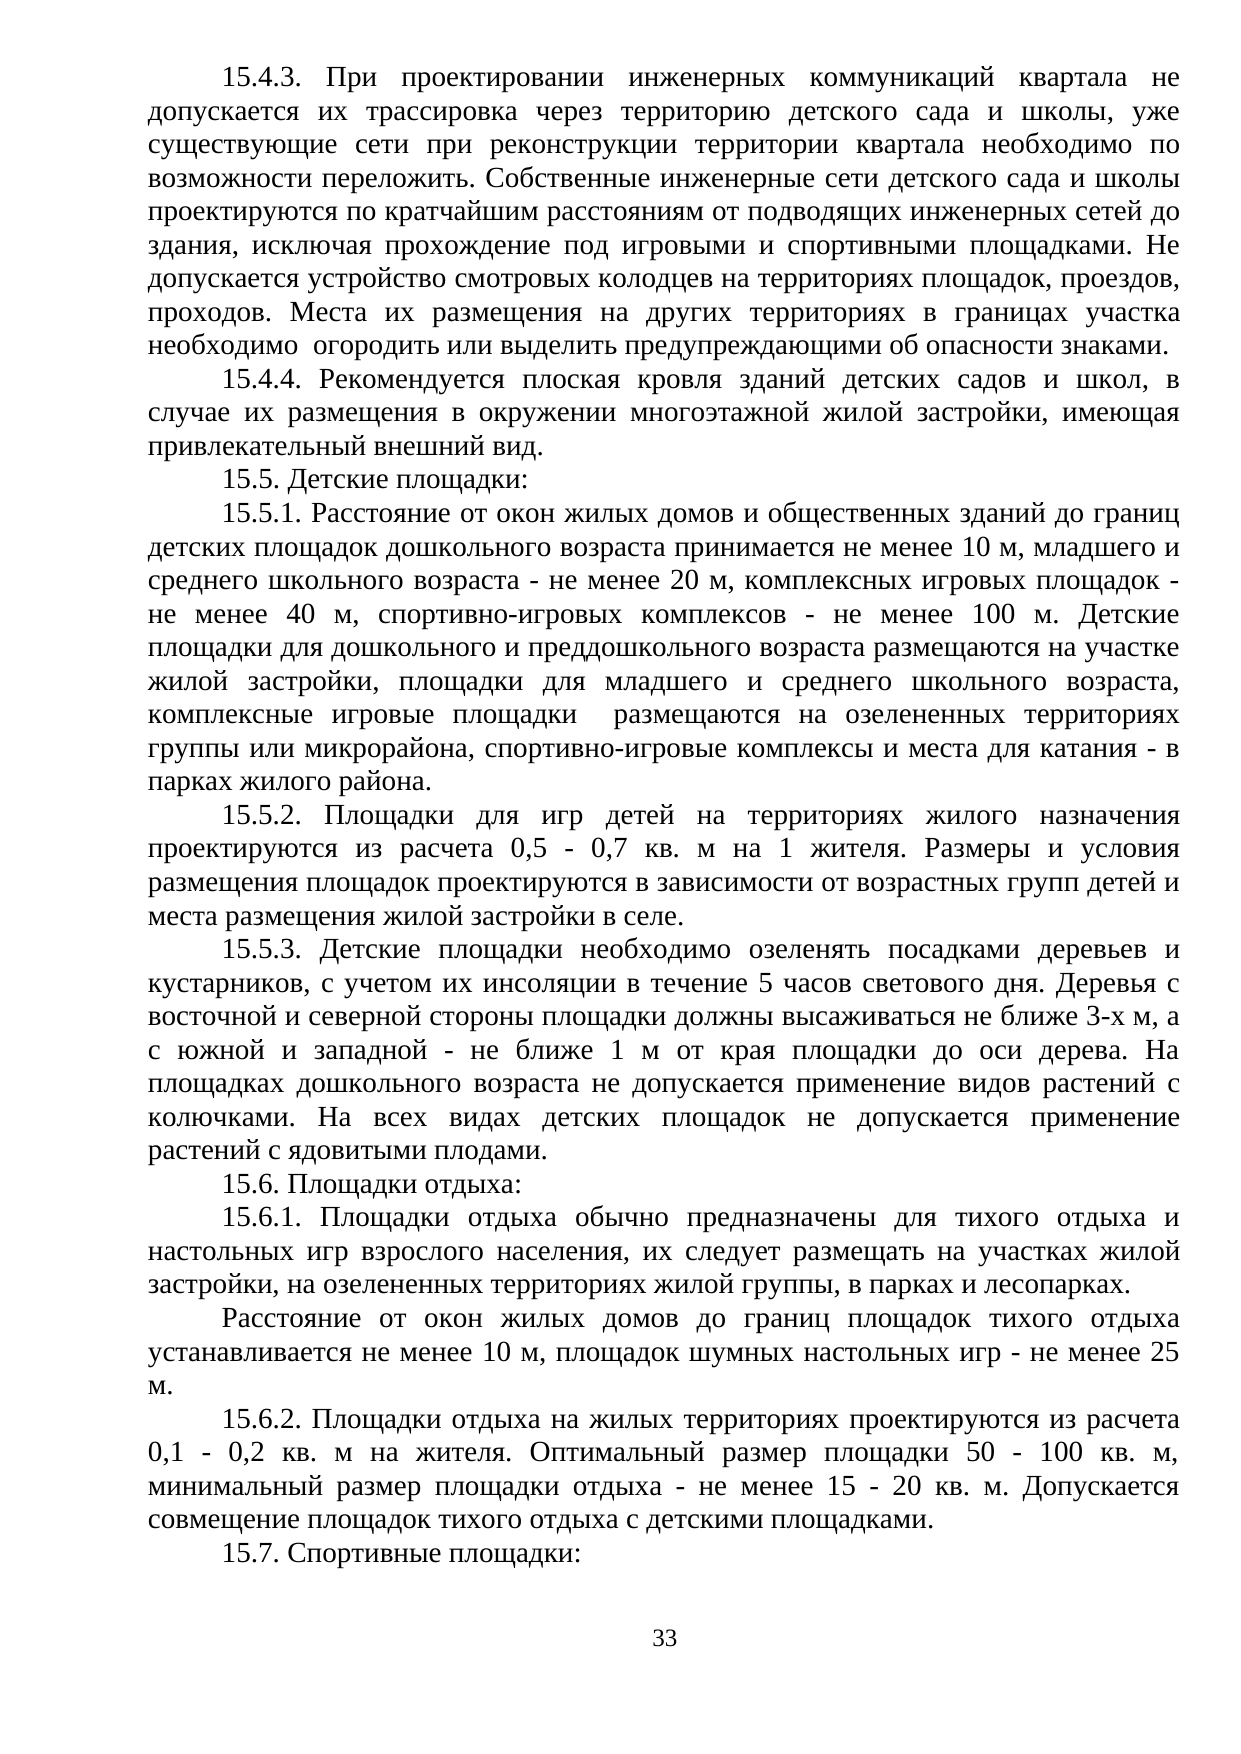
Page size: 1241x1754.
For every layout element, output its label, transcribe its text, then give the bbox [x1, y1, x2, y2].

text 15.6.1. Площадки отдыха обычно предназначены для тихого отдыха и настольных игр взрослого населения, их следует размещать на участках жилой застройки, на озелененных территориях жилой группы, в парках и лесопарках. [148, 1199, 1181, 1300]
text Расстояние от окон жилых домов до границ площадок тихого отдыха устанавливается не менее , площадок шумных настольных игр - не менее . [148, 1300, 1181, 1401]
text 15.6.2. Площадки отдыха на жилых территориях проектируются из расчета 0,1 - на жителя. Оптимальный размер площадки 50 - , минимальный размер площадки отдыха - не менее 15 - . Допускается совмещение площадок тихого отдыха с детскими площадками. [148, 1401, 1181, 1535]
text 15.5. Детские площадки: [148, 462, 1181, 495]
text 15.7. Спортивные площадки: [148, 1535, 1181, 1568]
text 15.5.2. Площадки для игр детей на территориях жилого назначения проектируются из расчета 0,5 - на 1 жителя. Размеры и условия размещения площадок проектируются в зависимости от возрастных групп детей и места размещения жилой застройки в селе. [148, 797, 1181, 931]
text 15.4.4. Рекомендуется плоская кровля зданий детских садов и школ, в случае их размещения в окружении многоэтажной жилой застройки, имеющая привлекательный внешний вид. [148, 361, 1181, 462]
text 15.4.3. При проектировании инженерных коммуникаций квартала не допускается их трассировка через территорию детского сада и школы, уже существующие сети при реконструкции территории квартала необходимо по возможности переложить. Собственные инженерные сети детского сада и школы проектируются по кратчайшим расстояниям от подводящих инженерных сетей до здания, исключая прохождение под игровыми и спортивными площадками. Не допускается устройство смотровых колодцев на территориях площадок, проездов, проходов. Места их размещения на других территориях в границах участка необходимо огородить или выделить предупреждающими об опасности знаками. [148, 59, 1181, 361]
text 15.5.3. Детские площадки необходимо озеленять посадками деревьев и кустарников, с учетом их инсоляции в течение 5 часов светового дня. Деревья с восточной и северной стороны площадки должны высаживаться не ближе 3-х м, а с южной и западной - не ближе от края площадки до оси дерева. На площадках дошкольного возраста не допускается применение видов растений с колючками. На всех видах детских площадок не допускается применение растений с ядовитыми плодами. [148, 931, 1181, 1166]
text 15.6. Площадки отдыха: [148, 1166, 1181, 1199]
text 15.5.1. Расстояние от окон жилых домов и общественных зданий до границ детских площадок дошкольного возраста принимается не менее , младшего и среднего школьного возраста - не менее , комплексных игровых площадок - не менее , спортивно-игровых комплексов - не менее . Детские площадки для дошкольного и преддошкольного возраста размещаются на участке жилой застройки, площадки для младшего и среднего школьного возраста, комплексные игровые площадки размещаются на озелененных территориях группы или микрорайона, спортивно-игровые комплексы и места для катания - в парках жилого района. [148, 495, 1181, 797]
